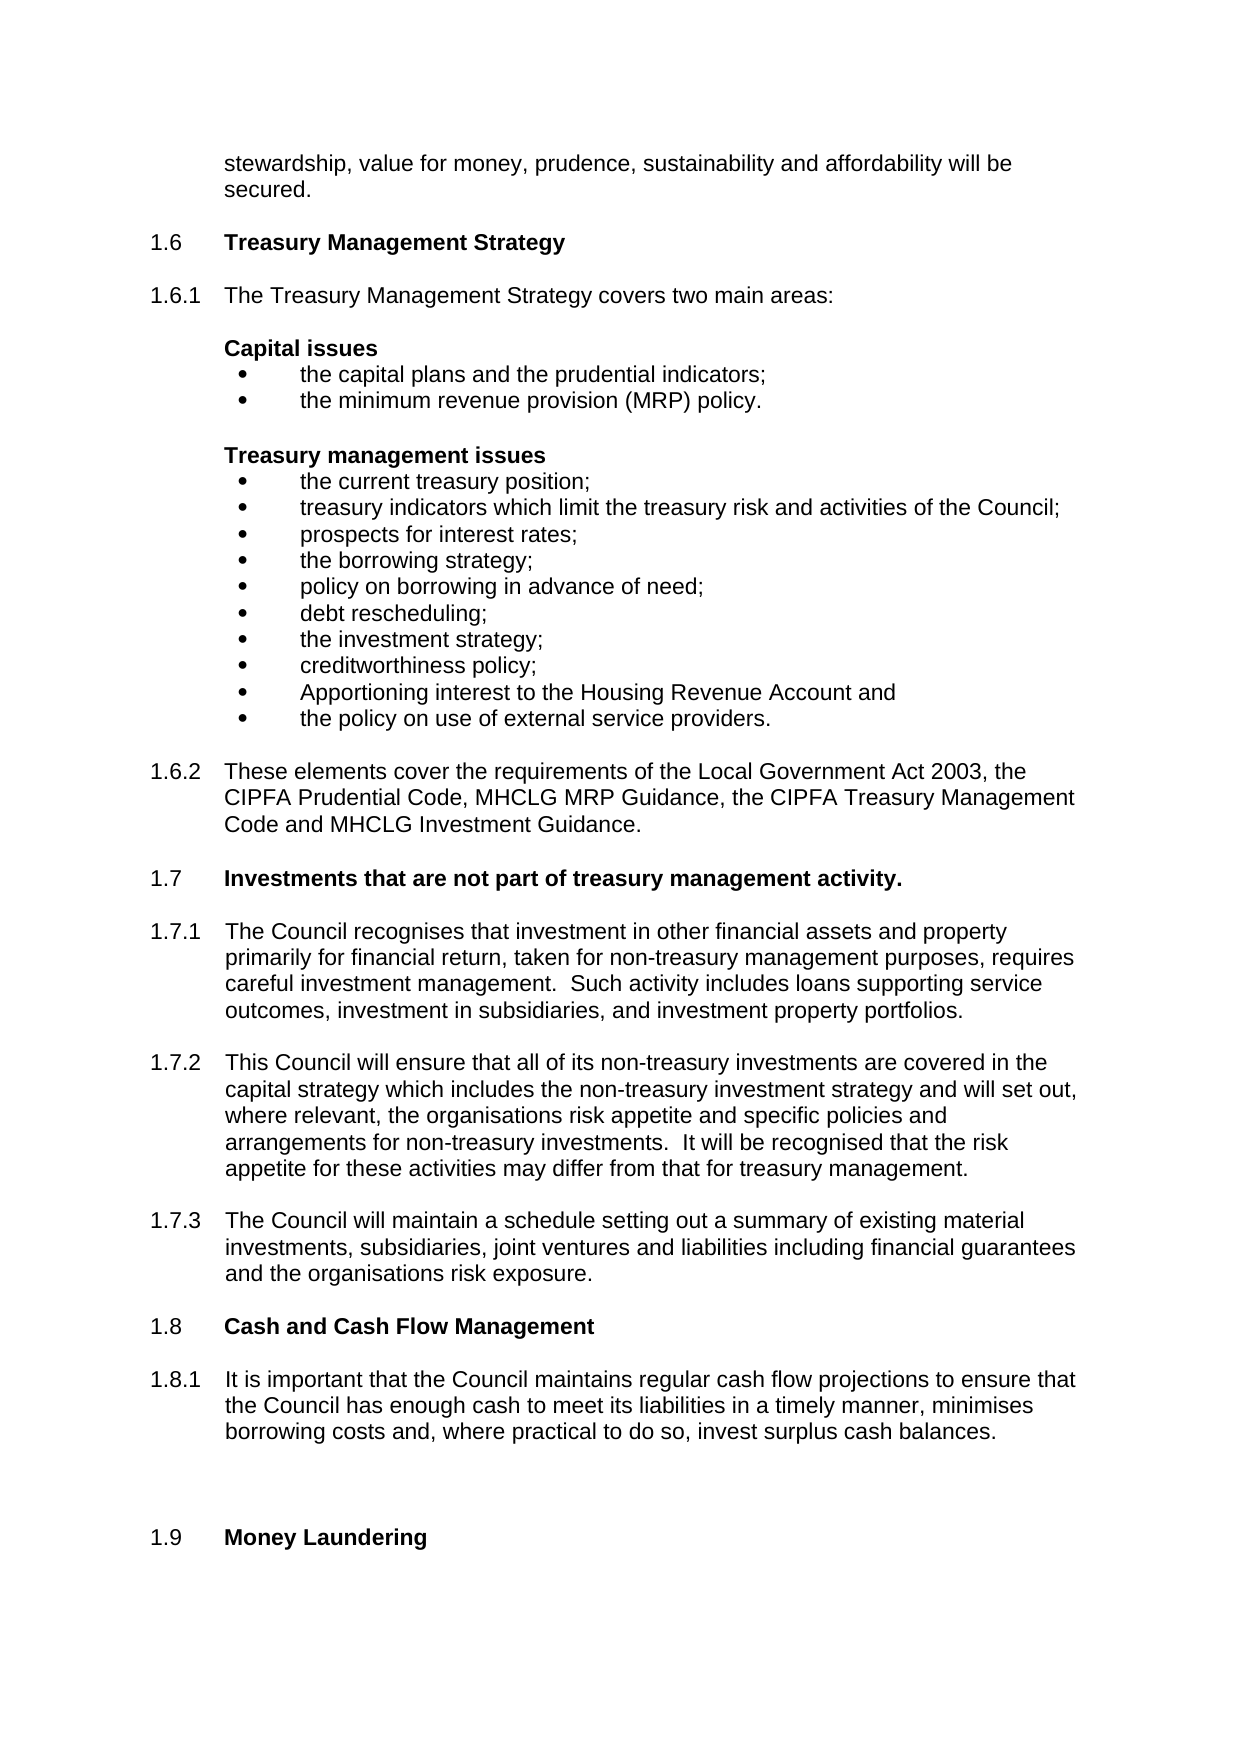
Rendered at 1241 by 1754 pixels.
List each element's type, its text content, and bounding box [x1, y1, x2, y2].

list Cash and Cash Flow Management [150, 1313, 1090, 1339]
list Apportioning interest to the Housing Revenue Account and [224, 679, 1090, 705]
list Treasury Management Strategy [150, 229, 1090, 255]
list prospects for interest rates; [224, 521, 1090, 547]
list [150, 150, 1090, 203]
list the policy on use of external service providers. [224, 705, 1090, 731]
list debt rescheduling; [224, 600, 1090, 626]
list It is important that the Council maintains regular cash flow projections to ensure that the Council has enough cash to meet its liabilities in a timely manner, minimises borrowing costs and, where practical to do so, invest surplus cash balances. [150, 1366, 1090, 1445]
list Money Laundering [150, 1524, 1090, 1550]
list The Council recognises that investment in other financial assets and property primarily for financial return, taken for non-treasury management purposes, requires careful investment management. Such activity includes loans supporting service outcomes, investment in subsidiaries, and investment property portfolios. [150, 918, 1090, 1023]
list the minimum revenue provision (MRP) policy. [224, 387, 1090, 413]
list the borrowing strategy; [224, 547, 1090, 573]
list the current treasury position; [224, 468, 1090, 494]
list This Council will ensure that all of its non-treasury investments are covered in the capital strategy which includes the non-treasury investment strategy and will set out, where relevant, the organisations risk appetite and specific policies and arrangements for non-treasury investments. It will be recognised that the risk appetite for these activities may differ from that for treasury management. [150, 1049, 1090, 1181]
list The Treasury Management Strategy covers two main areas: [150, 282, 1090, 308]
list Investments that are not part of treasury management activity. [150, 865, 1090, 891]
list creditworthiness policy; [224, 652, 1090, 679]
list policy on borrowing in advance of need; [224, 573, 1090, 600]
list the investment strategy; [224, 626, 1090, 652]
list the capital plans and the prudential indicators; [224, 361, 1090, 387]
text Capital issues [224, 334, 1090, 361]
list These elements cover the requirements of the Local Government Act 2003, the CIPFA Prudential Code, MHCLG MRP Guidance, the CIPFA Treasury Management Code and MHCLG Investment Guidance. [150, 758, 1090, 837]
list The Council will maintain a schedule setting out a summary of existing material investments, subsidiaries, joint ventures and liabilities including financial guarantees and the organisations risk exposure. [150, 1207, 1090, 1287]
text Treasury management issues [224, 442, 1090, 468]
list treasury indicators which limit the treasury risk and activities of the Council; [224, 494, 1090, 521]
